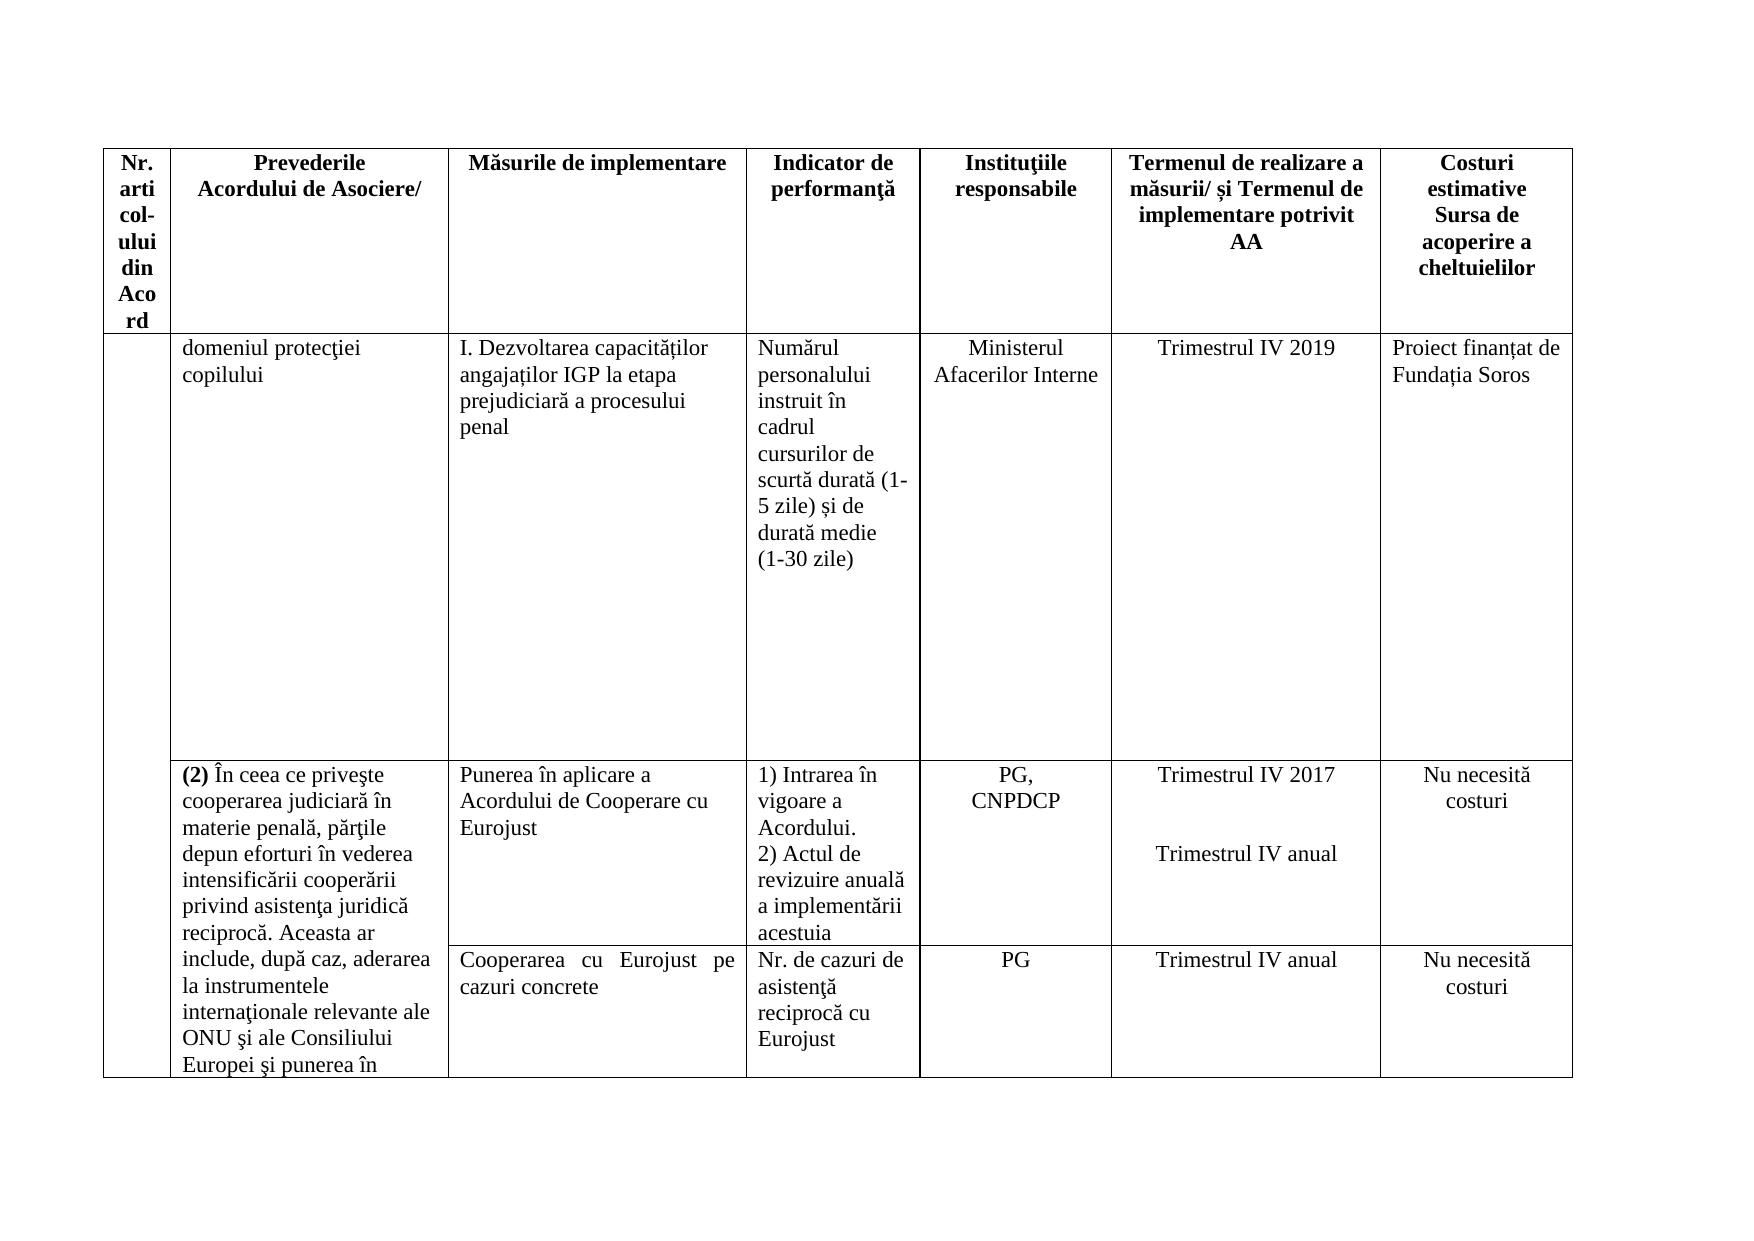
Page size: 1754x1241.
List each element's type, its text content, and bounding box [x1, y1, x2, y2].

table_header Măsurile de implementare [449, 149, 746, 333]
table_cell Proiect finanțat de Fundația Soros [1381, 334, 1572, 760]
table_cell PG, CNPDCP [921, 761, 1111, 945]
table_header Costuri estimative Sursa de acoperire a cheltuielilor [1381, 149, 1572, 333]
table_cell 1) Intrarea în vigoare a Acordului. 2) Actul de revizuire anuală a implementării acestuia [747, 761, 919, 945]
table_header Indicator de performanţă [747, 149, 919, 333]
table_cell I. Dezvoltarea capacităților angajaților IGP la etapa prejudiciară a procesului penal [449, 334, 746, 760]
table_cell PG [921, 946, 1111, 1077]
table_cell Nr. de cazuri de asistenţă reciprocă cu Eurojust [747, 946, 919, 1077]
table_header Prevederile Acordului de Asociere/ [171, 149, 448, 333]
table_cell Ministerul Afacerilor Interne [921, 334, 1111, 760]
table_cell (2) În ceea ce priveşte cooperarea judiciară în materie penală, părţile depun eforturi în vederea intensificării cooperării privind asistenţa juridică reciprocă. Aceasta ar include, după caz, aderarea la instrumentele internaţionale relevante ale ONU şi ale Consiliului Europei şi punerea în aplicare a acestora, precum şi o mai strînsă cooperare cu Eurojust [171, 761, 448, 1077]
table_cell (1) Părţile convin să dezvolte o cooperare judiciară în materie civilă şi comercială în ceea ce priveşte negocierea, ratificarea şi punerea în aplicare a convenţiilor multilaterale privind cooperarea judiciară în materie civilă şi, în special, a convenţiilor Conferinţei de la Haga de drept internaţional privat în domeniul cooperării judiciare şi al litigiilor internaţionale, precum şi în domeniul protecţiei copilului [171, 334, 448, 760]
table_cell Trimestrul IV 2017 Trimestrul IV anual [1112, 761, 1380, 945]
table_cell Cooperarea cu Eurojust pe cazuri concrete [449, 946, 746, 1077]
table_header Termenul de realizare a măsurii/ și Termenul de implementare potrivit AA [1112, 149, 1380, 333]
table_cell Trimestrul IV 2019 [1112, 334, 1380, 760]
table_cell Nu necesită costuri [1381, 946, 1572, 1077]
table_header Nr. articol-ului din Acord [104, 149, 170, 333]
table_cell Trimestrul IV anual [1112, 946, 1380, 1077]
table_cell Punerea în aplicare a Acordului de Cooperare cu Eurojust [449, 761, 746, 945]
table_header Instituţiile responsabile [921, 149, 1111, 333]
table_cell Numărul personalului instruit în cadrul cursurilor de scurtă durată (1-5 zile) și de durată medie (1-30 zile) [747, 334, 919, 760]
table_cell Nu necesită costuri [1381, 761, 1572, 945]
